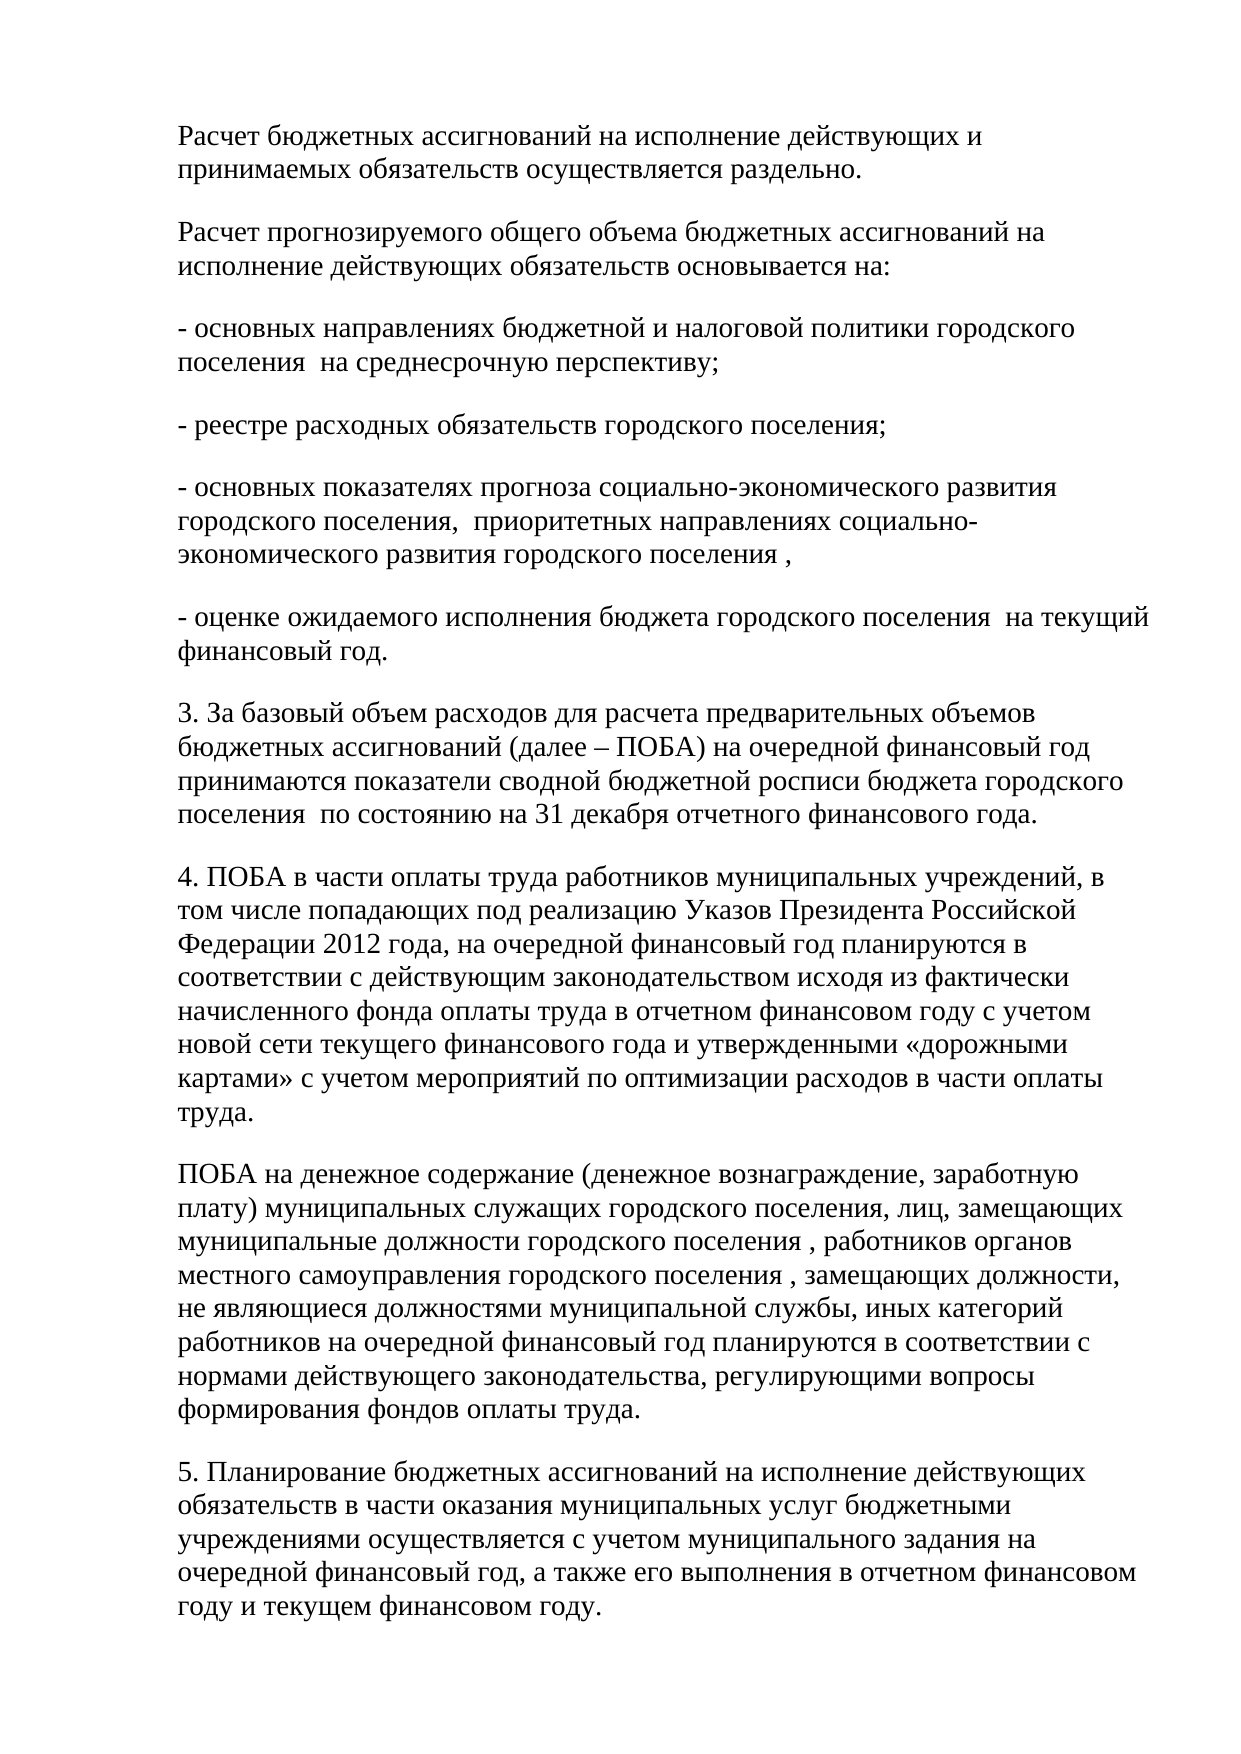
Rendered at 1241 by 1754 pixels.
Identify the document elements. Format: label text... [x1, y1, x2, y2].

text 5. Планирование бюджетных ассигнований на исполнение действующих обязательств в части оказания муниципальных услуг бюджетными учреждениями осуществляется с учетом муниципального задания на очередной финансовый год, а также его выполнения в отчетном финансовом году и текущем финансовом году. [177, 1454, 1152, 1622]
text - основных показателях прогноза социально-экономического развития городского поселения, приоритетных направлениях социально-экономического развития городского поселения , [177, 469, 1152, 570]
text Расчет бюджетных ассигнований на исполнение действующих и принимаемых обязательств осуществляется раздельно. [177, 118, 1152, 185]
text 3. За базовый объем расходов для расчета предварительных объемов бюджетных ассигнований (далее – ПОБА) на очередной финансовый год принимаются показатели сводной бюджетной росписи бюджета городского поселения по состоянию на 31 декабря отчетного финансового года. [177, 696, 1152, 830]
text ПОБА на денежное содержание (денежное вознаграждение, заработную плату) муниципальных служащих городского поселения, лиц, замещающих муниципальные должности городского поселения , работников органов местного самоуправления городского поселения , замещающих должности, не являющиеся должностями муниципальной службы, иных категорий работников на очередной финансовый год планируются в соответствии с нормами действующего законодательства, регулирующими вопросы формирования фондов оплаты труда. [177, 1156, 1152, 1425]
text 4. ПОБА в части оплаты труда работников муниципальных учреждений, в том числе попадающих под реализацию Указов Президента Российской Федерации 2012 года, на очередной финансовый год планируются в соответствии с действующим законодательством исходя из фактически начисленного фонда оплаты труда в отчетном финансовом году с учетом новой сети текущего финансового года и утвержденными «дорожными картами» с учетом мероприятий по оптимизации расходов в части оплаты труда. [177, 859, 1152, 1127]
text - реестре расходных обязательств городского поселения; [177, 407, 1152, 440]
text Расчет прогнозируемого общего объема бюджетных ассигнований на исполнение действующих обязательств основывается на: [177, 214, 1152, 281]
text - оценке ожидаемого исполнения бюджета городского поселения на текущий финансовый год. [177, 599, 1152, 666]
text - основных направлениях бюджетной и налоговой политики городского поселения на среднесрочную перспективу; [177, 311, 1152, 378]
